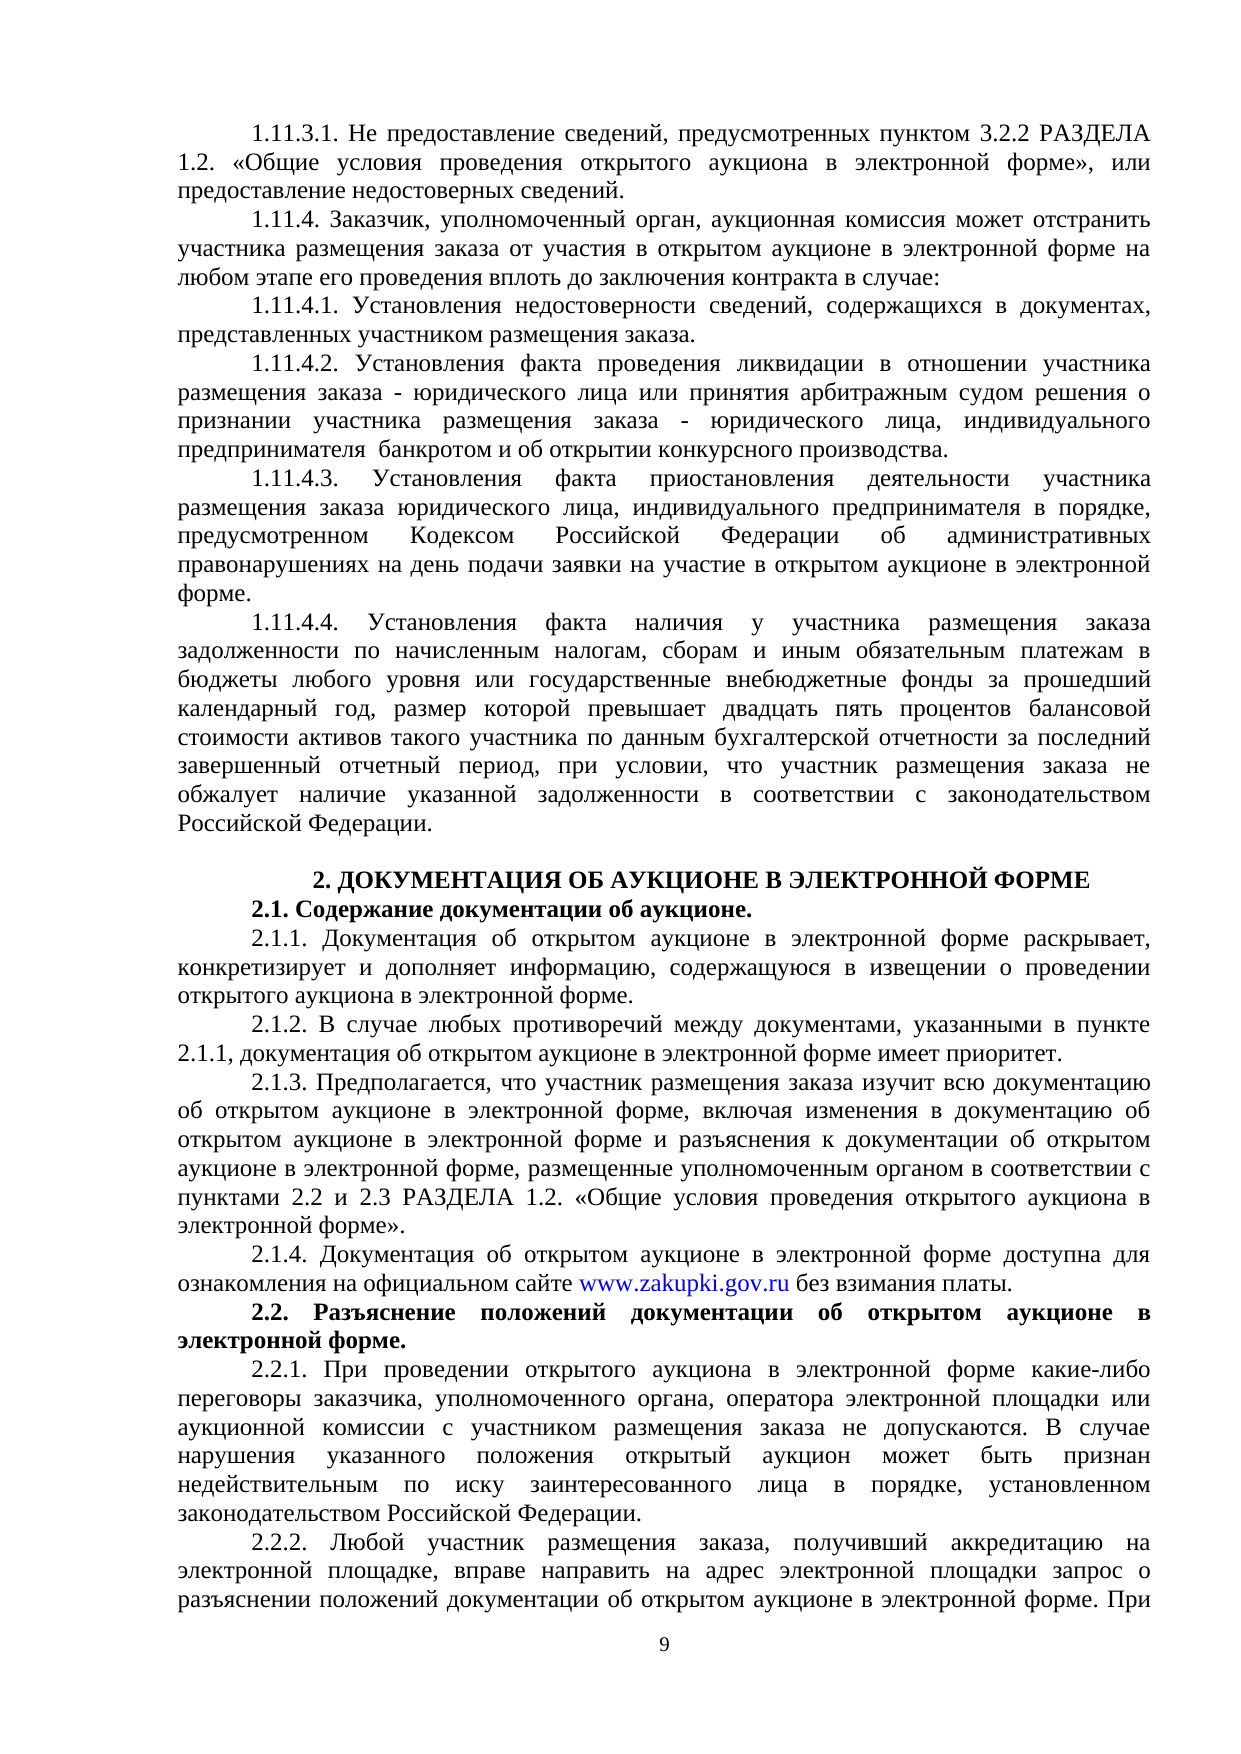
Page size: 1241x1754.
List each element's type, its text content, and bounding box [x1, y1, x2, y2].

text 1.11.3.1. Не предоставление сведений, предусмотренных пунктом 3.2.2 РАЗДЕЛА 1.2. «Общие условия проведения открытого аукциона в электронной форме», или предоставление недостоверных сведений. [177, 118, 1152, 204]
text 1.11.4.2. Установления факта проведения ликвидации в отношении участника размещения заказа - юридического лица или принятия арбитражным судом решения о признании участника размещения заказа - юридического лица, индивидуального предпринимателя банкротом и об открытии конкурсного производства. [177, 348, 1152, 463]
text 2.2.1. При проведении открытого аукциона в электронной форме какие-либо переговоры заказчика, уполномоченного органа, оператора электронной площадки или аукционной комиссии с участником размещения заказа не допускаются. В случае нарушения указанного положения открытый аукцион может быть признан недействительным по иску заинтересованного лица в порядке, установленном законодательством Российской Федерации. [177, 1354, 1152, 1527]
text 2.1.4. Документация об открытом аукционе в электронной форме доступна для ознакомления на официальном сайте www.zakupki.gov.ru без взимания платы. [177, 1239, 1152, 1297]
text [177, 1527, 1152, 1613]
text 2.2. Разъяснение положений документации об открытом аукционе в электронной форме. [177, 1297, 1152, 1354]
text 1.11.4. Заказчик, уполномоченный орган, аукционная комиссия может отстранить участника размещения заказа от участия в открытом аукционе в электронной форме на любом этапе его проведения вплоть до заключения контракта в случае: [177, 204, 1152, 291]
text 2. ДОКУМЕНТАЦИЯ ОБ АУКЦИОНЕ В ЭЛЕКТРОННОЙ ФОРМЕ [177, 866, 1152, 894]
text 2.1.3. Предполагается, что участник размещения заказа изучит всю документацию об открытом аукционе в электронной форме, включая изменения в документацию об открытом аукционе в электронной форме и разъяснения к документации об открытом аукционе в электронной форме, размещенные уполномоченным органом в соответствии с пунктами 2.2 и 2.3 РАЗДЕЛА 1.2. «Общие условия проведения открытого аукциона в электронной форме». [177, 1067, 1152, 1239]
text 2.1.1. Документация об открытом аукционе в электронной форме раскрывает, конкретизирует и дополняет информацию, содержащуюся в извещении о проведении открытого аукциона в электронной форме. [177, 923, 1152, 1009]
text 2.1.2. В случае любых противоречий между документами, указанными в пункте 2.1.1, документация об открытом аукционе в электронной форме имеет приоритет. [177, 1009, 1152, 1067]
text 1.11.4.1. Установления недостоверности сведений, содержащихся в документах, представленных участником размещения заказа. [177, 291, 1152, 348]
text 1.11.4.3. Установления факта приостановления деятельности участника размещения заказа юридического лица, индивидуального предпринимателя в порядке, предусмотренном Кодексом Российской Федерации об административных правонарушениях на день подачи заявки на участие в открытом аукционе в электронной форме. [177, 463, 1152, 607]
text 1.11.4.4. Установления факта наличия у участника размещения заказа задолженности по начисленным налогам, сборам и иным обязательным платежам в бюджеты любого уровня или государственные внебюджетные фонды за прошедший календарный год, размер которой превышает двадцать пять процентов балансовой стоимости активов такого участника по данным бухгалтерской отчетности за последний завершенный отчетный период, при условии, что участник размещения заказа не обжалует наличие указанной задолженности в соответствии с законодательством Российской Федерации. [177, 607, 1152, 837]
text 2.1. Содержание документации об аукционе. [177, 894, 1152, 923]
